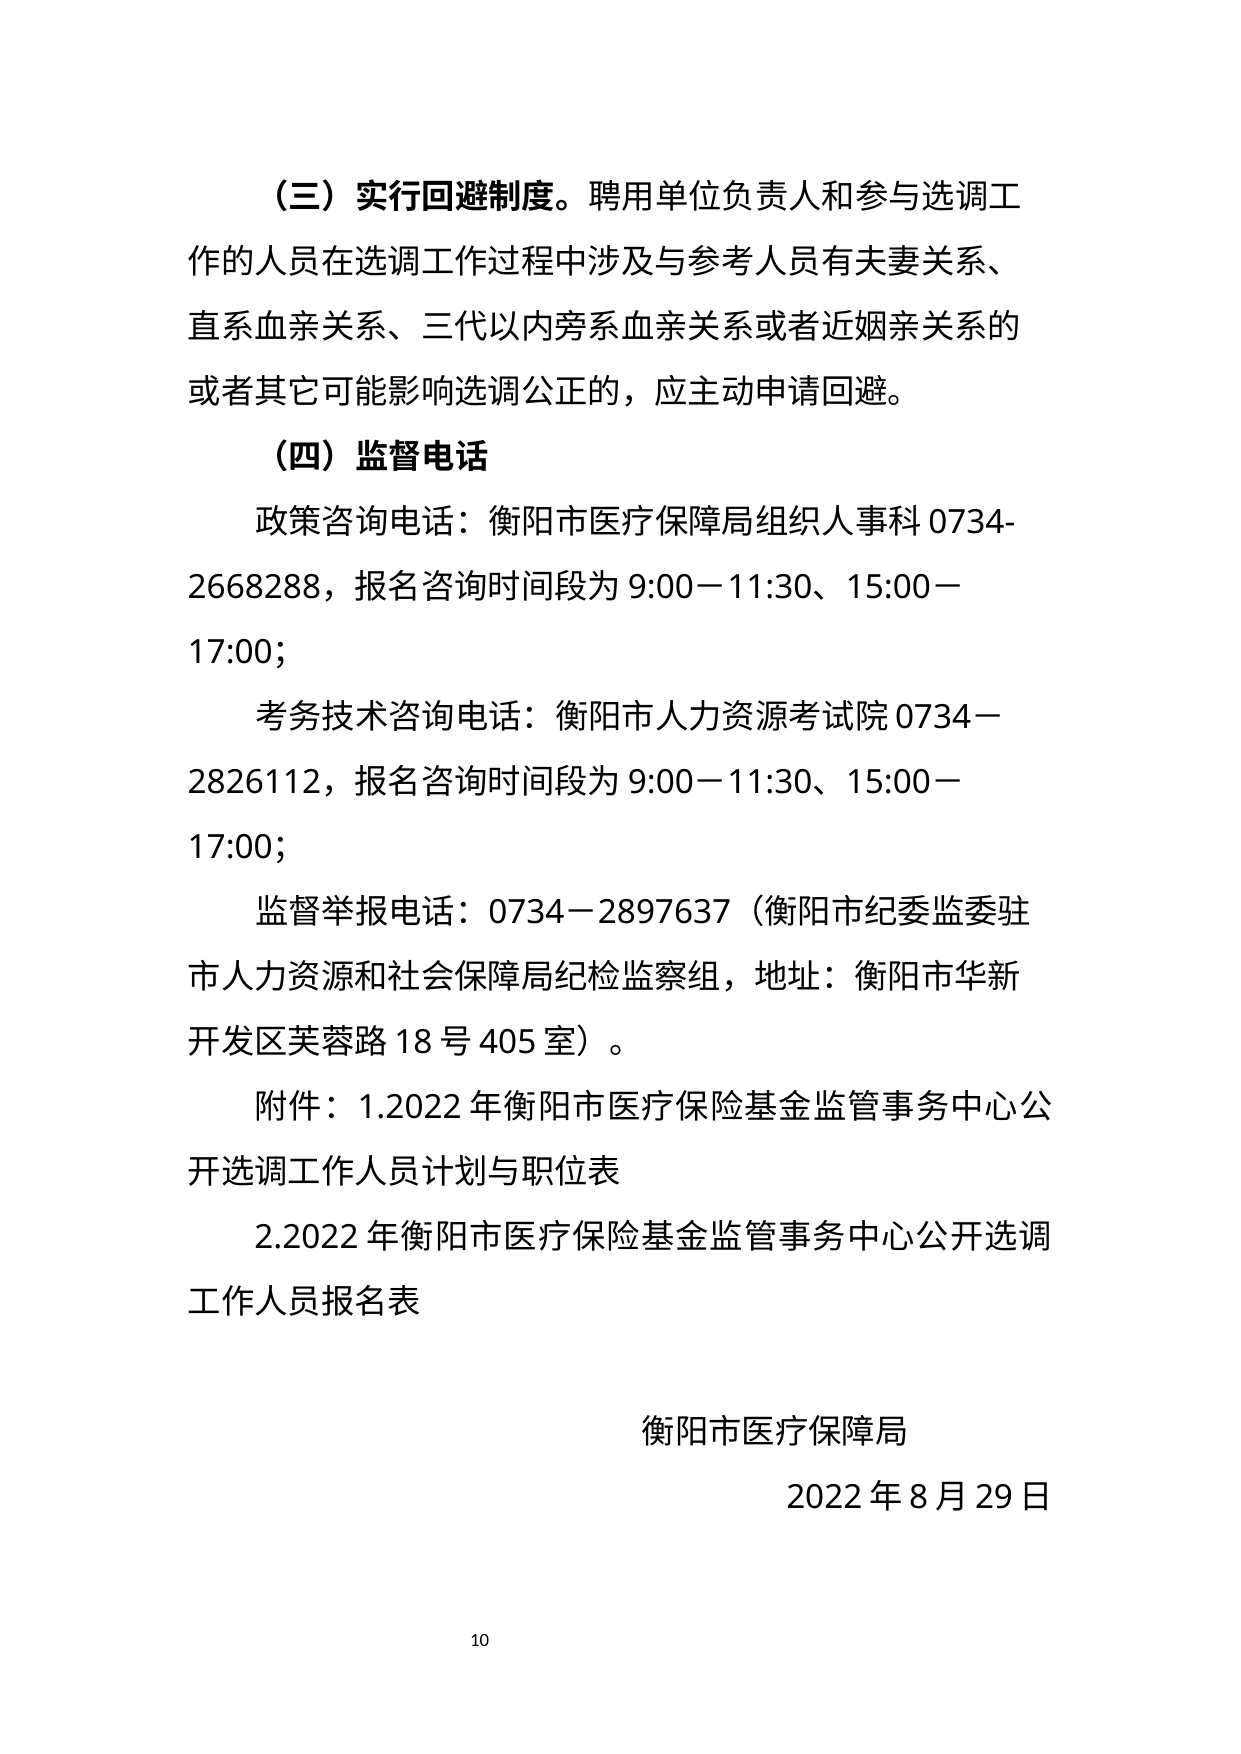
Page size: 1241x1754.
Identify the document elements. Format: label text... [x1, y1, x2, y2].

text 考务技术咨询电话：衡阳市人力资源考试院0734－2826112，报名咨询时间段为9:00－11:30、15:00－17:00； [187, 682, 1053, 877]
text （三）实行回避制度。聘用单位负责人和参与选调工作的人员在选调工作过程中涉及与参考人员有夫妻关系、直系血亲关系、三代以内旁系血亲关系或者近姻亲关系的或者其它可能影响选调公正的，应主动申请回避。 [187, 162, 1053, 422]
text 附件：1.2022年衡阳市医疗保险基金监管事务中心公开选调工作人员计划与职位表 [187, 1072, 1053, 1202]
text 2.2022年衡阳市医疗保险基金监管事务中心公开选调工作人员报名表 [187, 1202, 1053, 1332]
text 衡阳市医疗保障局 [187, 1397, 1053, 1462]
text 政策咨询电话：衡阳市医疗保障局组织人事科0734- [187, 487, 1053, 552]
text 2668288，报名咨询时间段为9:00－11:30、15:00－17:00； [187, 552, 1053, 682]
text 2022年8月29日 [187, 1462, 1053, 1527]
text 监督举报电话：0734－2897637（衡阳市纪委监委驻市人力资源和社会保障局纪检监察组，地址：衡阳市华新开发区芙蓉路18号405室）。 [187, 877, 1053, 1072]
text （四）监督电话 [187, 422, 1053, 487]
